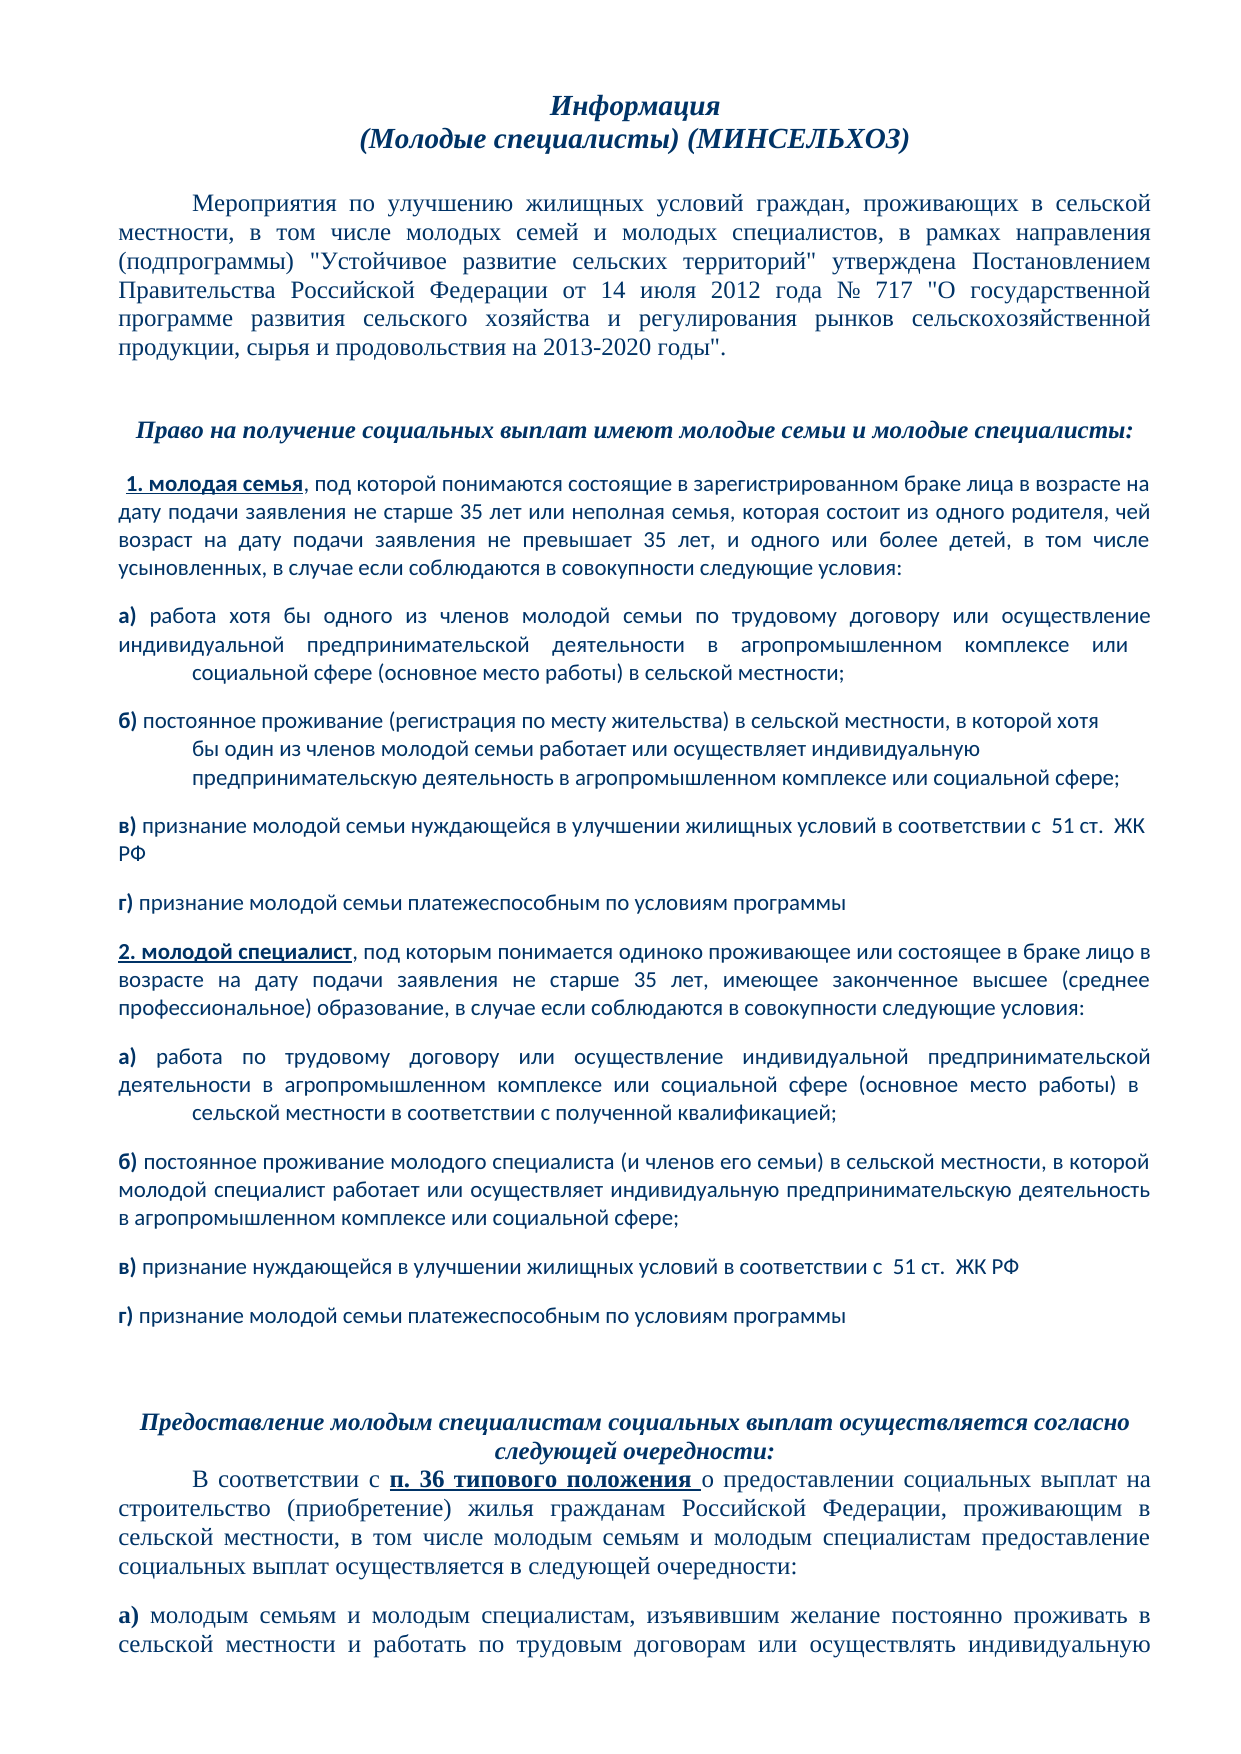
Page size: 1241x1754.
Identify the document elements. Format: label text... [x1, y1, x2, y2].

text б) постоянное проживание (регистрация по месту жительства) в сельской местности, в которой хотя бы один из членов молодой семьи работает или осуществляет индивидуальную предпринимательскую деятельность в агропромышленном комплексе или социальной сфере; [118, 707, 1152, 791]
text в) признание нуждающейся в улучшении жилищных условий в соответствии с 51 ст. ЖК РФ [118, 1252, 1152, 1280]
text Право на получение социальных выплат имеют молодые семьи и молодые специалисты: [118, 415, 1152, 444]
text 1. молодая семья, под которой понимаются состоящие в зарегистрированном браке лица в возрасте на дату подачи заявления не старше 35 лет или неполная семья, которая состоит из одного родителя, чей возраст на дату подачи заявления не превышает 35 лет, и одного или более детей, в том числе усыновленных, в случае если соблюдаются в совокупности следующие условия: [118, 469, 1152, 581]
text (Молодые специалисты) (МИНСЕЛЬХОЗ) [118, 121, 1152, 155]
text в) признание молодой семьи нуждающейся в улучшении жилищных условий в соответствии с 51 ст. ЖК РФ [118, 811, 1152, 867]
text а) работа по трудовому договору или осуществление индивидуальной предпринимательской деятельности в агропромышленном комплексе или социальной сфере (основное место работы) в сельской местности в соответствии с полученной квалификацией; [118, 1042, 1152, 1126]
text а) работа хотя бы одного из членов молодой семьи по трудовому договору или осуществление индивидуальной предпринимательской деятельности в агропромышленном комплексе или социальной сфере (основное место работы) в сельской местности; [118, 602, 1152, 686]
text Мероприятия по улучшению жилищных условий граждан, проживающих в сельской местности, в том числе молодых семей и молодых специалистов, в рамках направления (подпрограммы) "Устойчивое развитие сельских территорий" утверждена Постановлением Правительства Российской Федерации от 14 июля 2012 года № 717 "О государственной программе развития сельского хозяйства и регулирования рынков сельскохозяйственной продукции, сырья и продовольствия на 2013-2020 годы". [118, 188, 1152, 361]
text Информация [118, 88, 1152, 121]
text Предоставление молодым специалистам социальных выплат осуществляется согласно следующей очередности: [118, 1407, 1152, 1464]
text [118, 1600, 1152, 1658]
text г) признание молодой семьи платежеспособным по условиям программы [118, 1301, 1152, 1329]
text г) признание молодой семьи платежеспособным по условиям программы [118, 888, 1152, 916]
text б) постоянное проживание молодого специалиста (и членов его семьи) в сельской местности, в которой молодой специалист работает или осуществляет индивидуальную предпринимательскую деятельность в агропромышленном комплексе или социальной сфере; [118, 1147, 1152, 1231]
text В соответствии с п. 36 типового положения о предоставлении социальных выплат на строительство (приобретение) жилья гражданам Российской Федерации, проживающим в сельской местности, в том числе молодым семьям и молодым специалистам предоставление социальных выплат осуществляется в следующей очередности: [118, 1464, 1152, 1579]
text 2. молодой специалист, под которым понимается одиноко проживающее или состоящее в браке лицо в возрасте на дату подачи заявления не старше 35 лет, имеющее законченное высшее (среднее профессиональное) образование, в случае если соблюдаются в совокупности следующие условия: [118, 937, 1152, 1021]
